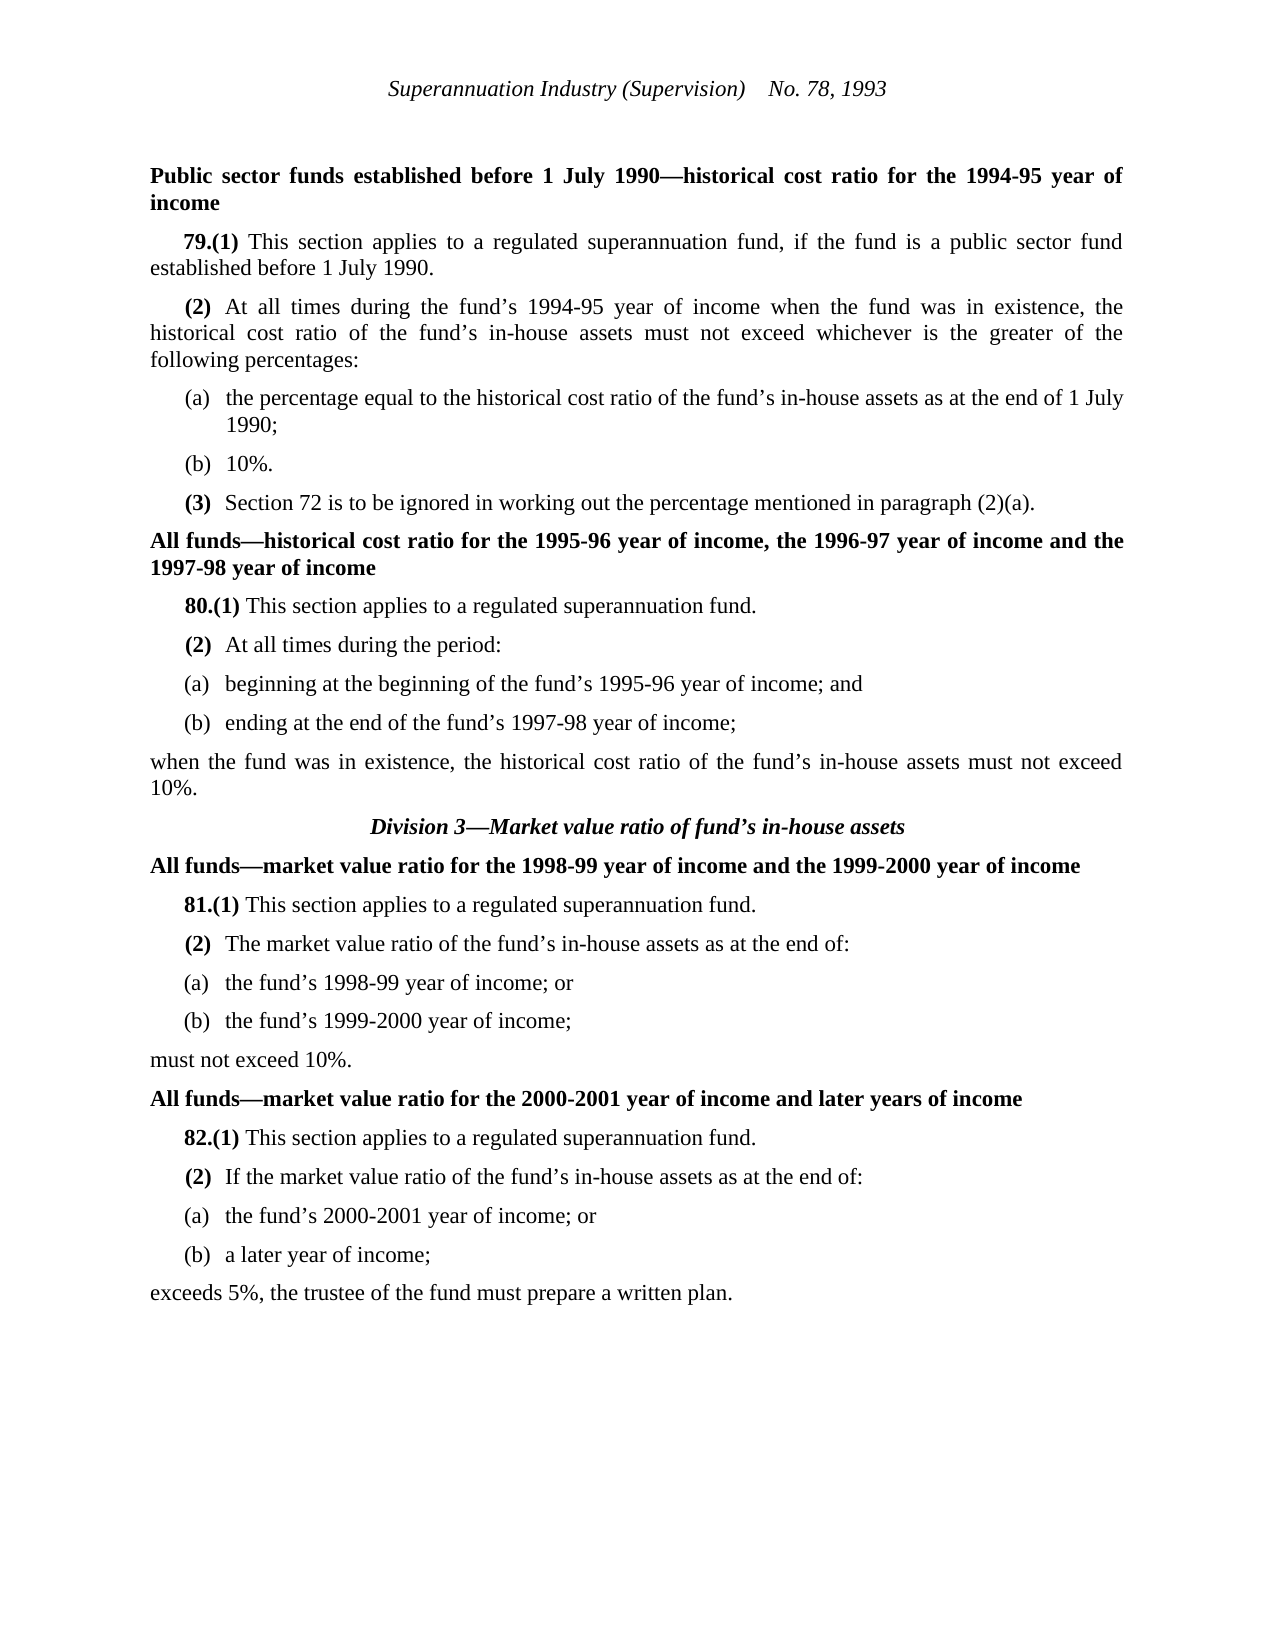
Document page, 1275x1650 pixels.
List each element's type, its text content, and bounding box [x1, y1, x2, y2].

text 80.(1) This section applies to a regulated superannuation fund. [184, 593, 1125, 619]
text All funds—market value ratio for the 2000-2001 year of income and later years of income [150, 1085, 1125, 1112]
text (b) the fund’s 1999-2000 year of income; [183, 1007, 1125, 1034]
text (a) the fund’s 1998-99 year of income; or [183, 969, 1125, 995]
text All funds—market value ratio for the 1998-99 year of income and the 1999-2000 year of income [150, 852, 1125, 878]
text (b) 10%. [184, 450, 1125, 476]
text (a) beginning at the beginning of the fund’s 1995-96 year of income; and [184, 670, 1125, 697]
text Division 3—Market value ratio of fund’s in-house assets [150, 813, 1125, 839]
text when the fund was in existence, the historical cost ratio of the fund’s in-house assets must not exceed 10%. [150, 748, 1125, 801]
text must not exceed 10%. [150, 1046, 1125, 1073]
text (a) the fund’s 2000-2001 year of income; or [184, 1202, 1125, 1228]
text (2) At all times during the fund’s 1994-95 year of income when the fund was in existence, the historical cost ratio of the fund’s in-house assets must not exceed whichever is the greater of the following percentages: [150, 293, 1125, 372]
text exceeds 5%, the trustee of the fund must prepare a written plan. [150, 1279, 1125, 1306]
text All funds—historical cost ratio for the 1995-96 year of income, the 1996-97 year of income and the 1997-98 year of income [150, 527, 1125, 580]
text (b) ending at the end of the fund’s 1997-98 year of income; [184, 709, 1125, 736]
text 81.(1) This section applies to a regulated superannuation fund. [184, 891, 1125, 917]
text 79.(1) This section applies to a regulated superannuation fund, if the fund is a public sector fund established before 1 July 1990. [150, 228, 1125, 280]
text (2) The market value ratio of the fund’s in-house assets as at the end of: [184, 930, 1125, 956]
text (b) a later year of income; [184, 1241, 1125, 1267]
text 82.(1) This section applies to a regulated superannuation fund. [184, 1124, 1125, 1150]
text (3) Section 72 is to be ignored in working out the percentage mentioned in paragraph (2)(a). [150, 488, 1125, 515]
text (2) At all times during the period: [185, 631, 1125, 658]
text (a) the percentage equal to the historical cost ratio of the fund’s in-house assets as at the end of 1 July 1990; [184, 384, 1125, 437]
text Public sector funds established before 1 July 1990—historical cost ratio for the 1994-95 year of income [150, 162, 1125, 215]
text (2) If the market value ratio of the fund’s in-house assets as at the end of: [185, 1163, 1125, 1189]
